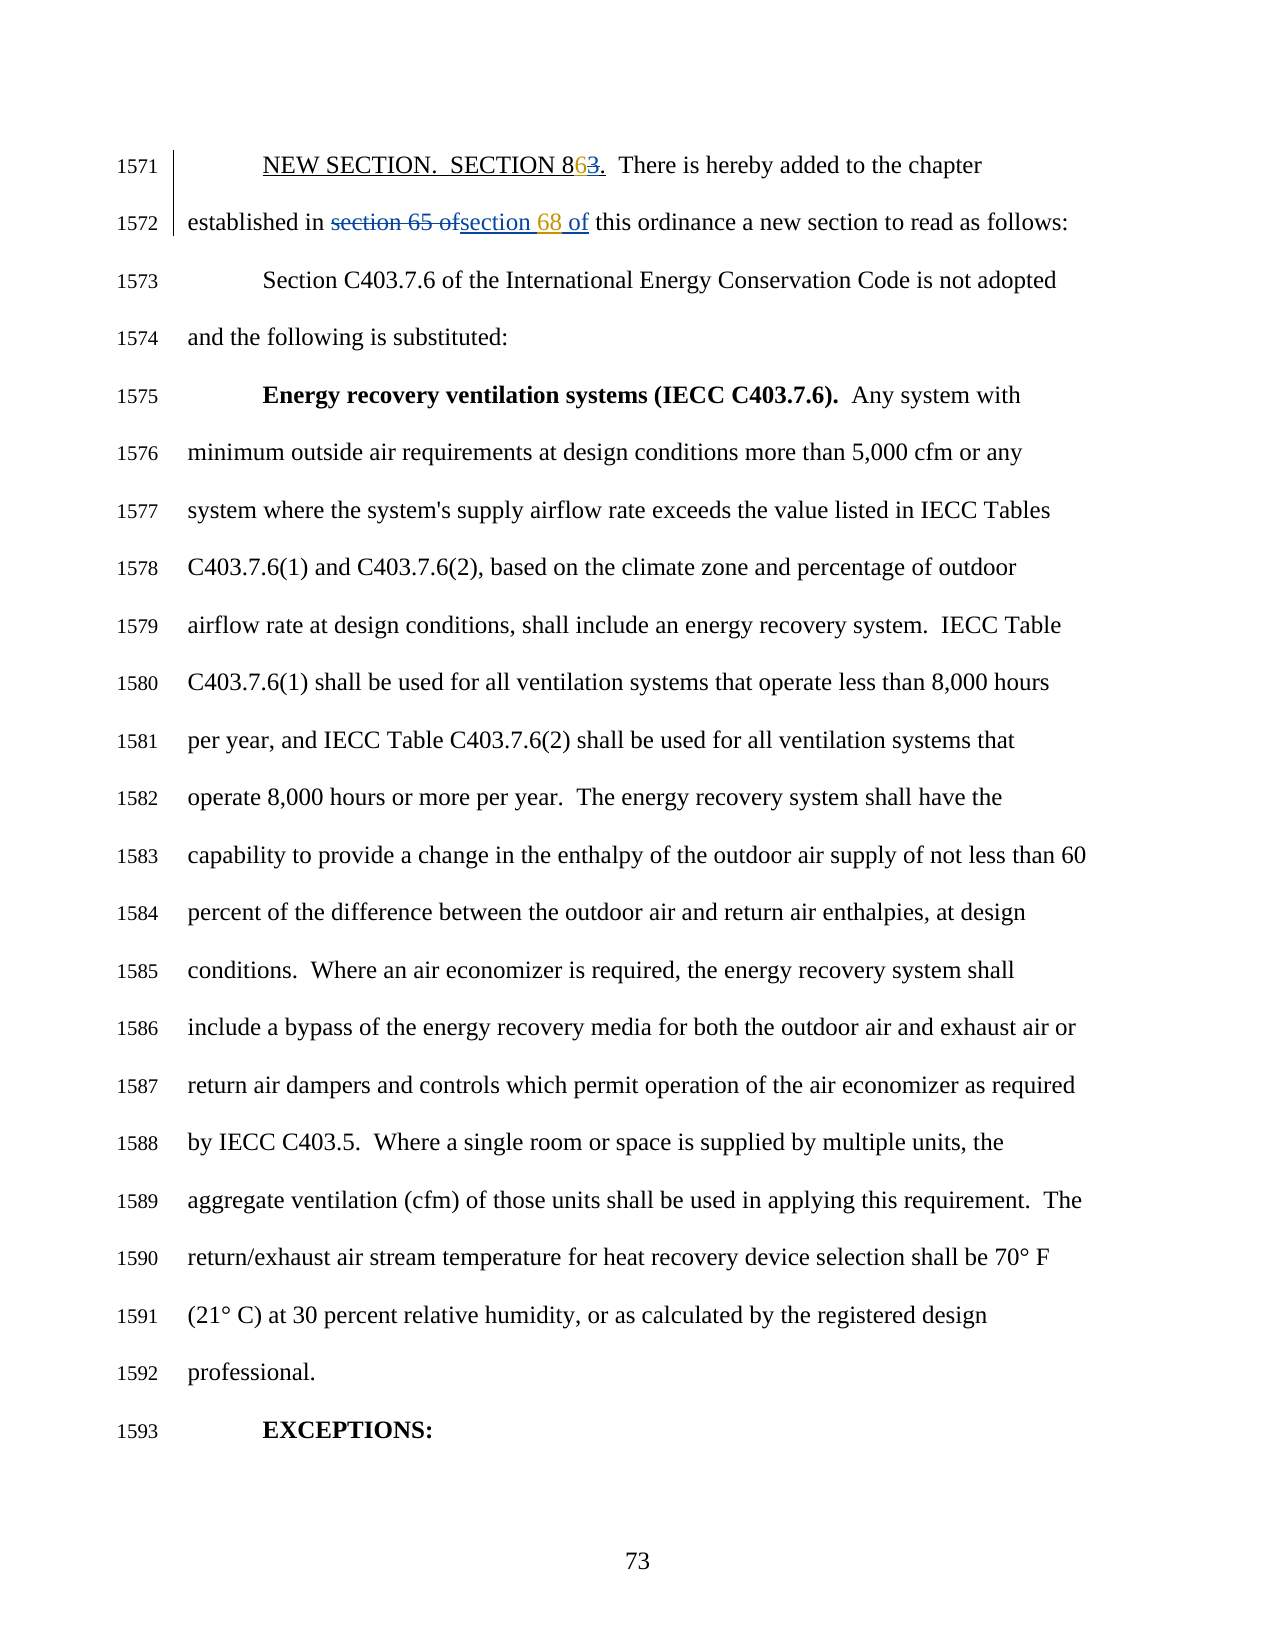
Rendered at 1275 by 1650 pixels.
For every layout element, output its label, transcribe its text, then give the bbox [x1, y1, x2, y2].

text EXCEPTIONS: [187, 1415, 1087, 1444]
text Energy recovery ventilation systems (IECC C403.7.6). Any system with minimum outside air requirements at design conditions more than 5,000 cfm or any system where the system's supply airflow rate exceeds the value listed in IECC Tables C403.7.6(1) and C403.7.6(2), based on the climate zone and percentage of outdoor airflow rate at design conditions, shall include an energy recovery system. IECC Table C403.7.6(1) shall be used for all ventilation systems that operate less than 8,000 hours per year, and IECC Table C403.7.6(2) shall be used for all ventilation systems that operate 8,000 hours or more per year. The energy recovery system shall have the capability to provide a change in the enthalpy of the outdoor air supply of not less than 60 percent of the difference between the outdoor air and return air enthalpies, at design conditions. Where an air economizer is required, the energy recovery system shall include a bypass of the energy recovery media for both the outdoor air and exhaust air or return air dampers and controls which permit operation of the air economizer as required by IECC C403.5. Where a single room or space is supplied by multiple units, the aggregate ventilation (cfm) of those units shall be used in applying this requirement. The return/exhaust air stream temperature for heat recovery device selection shall be 70° F (21° C) at 30 percent relative humidity, or as calculated by the registered design professional. [187, 380, 1087, 1386]
text Section C403.7.6 of the International Energy Conservation Code is not adopted and the following is substituted: [187, 265, 1087, 351]
text NEW SECTION. SECTION 8. There is hereby added to the chapter established in this ordinance a new section to read as follows: [187, 150, 1087, 236]
